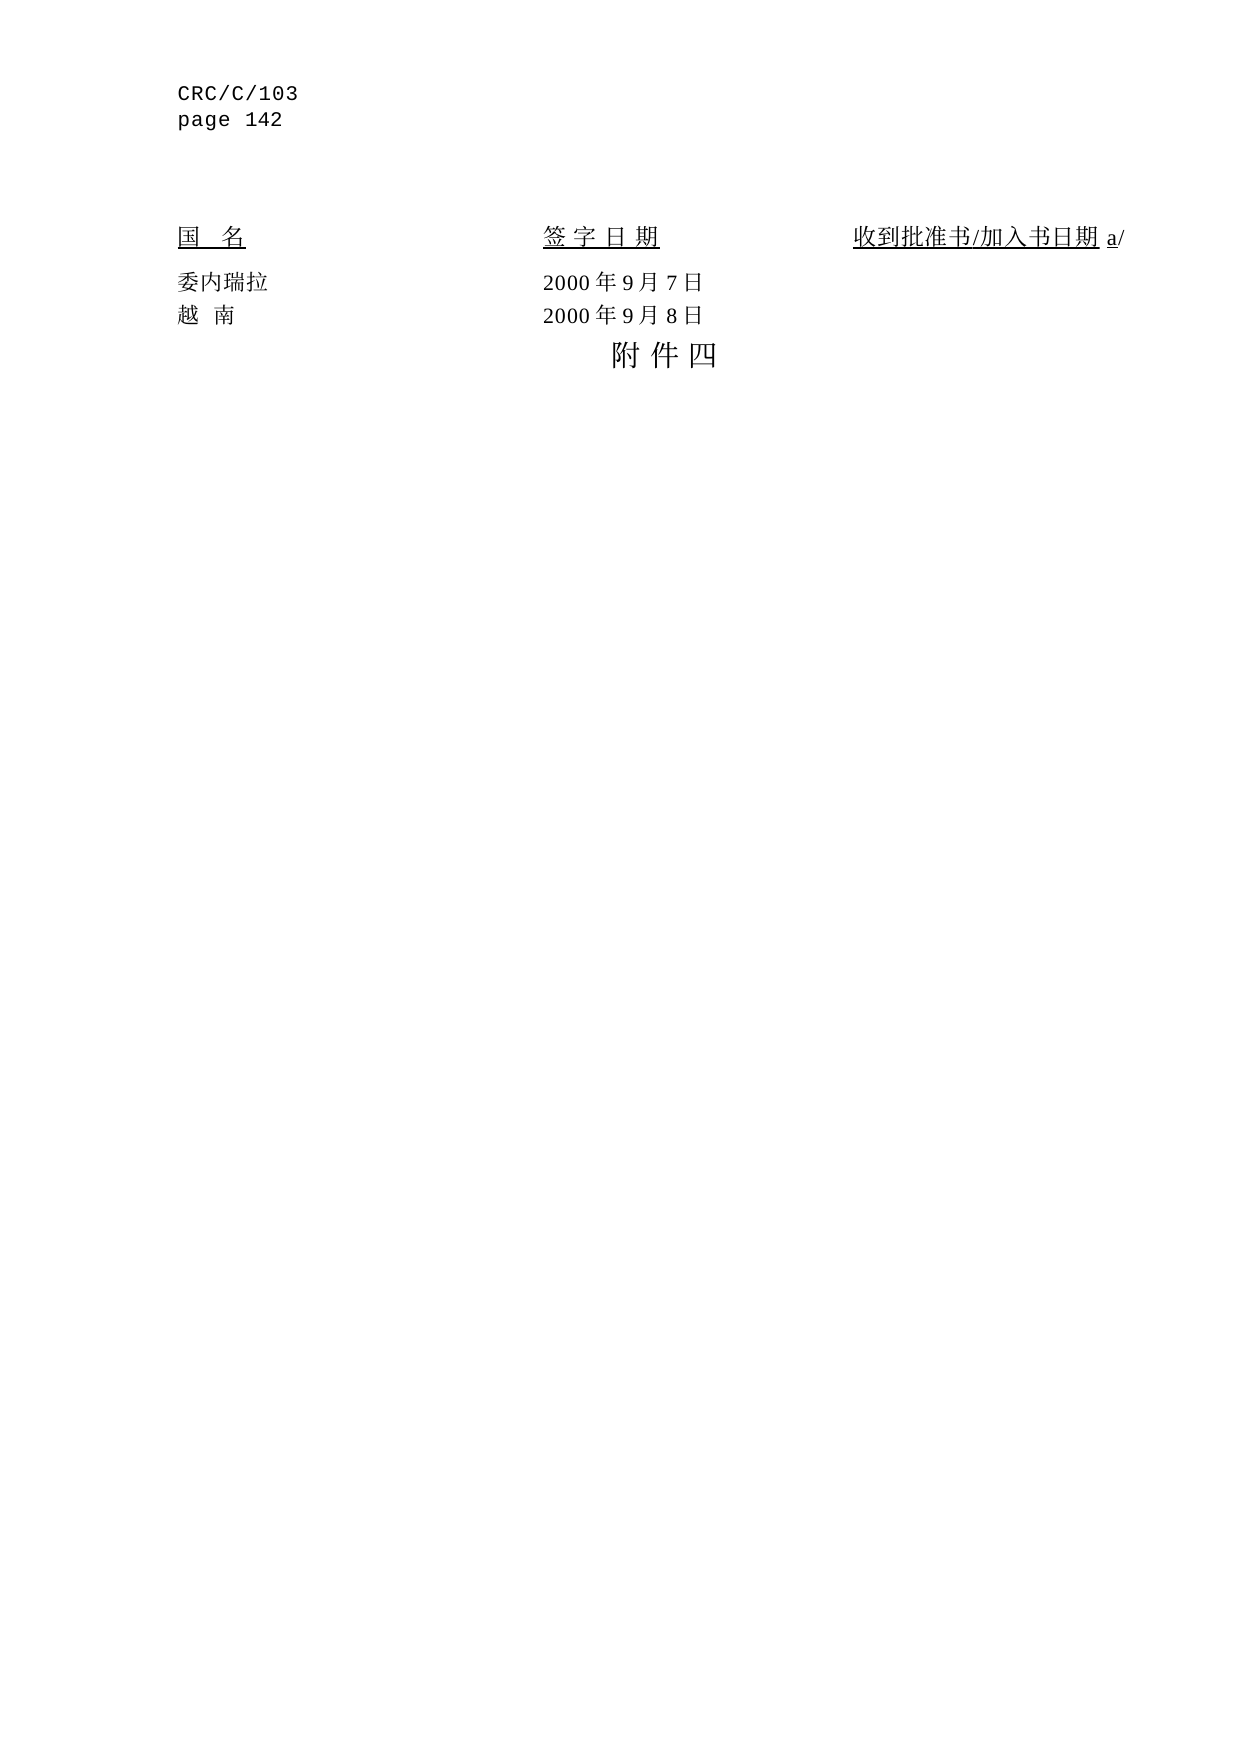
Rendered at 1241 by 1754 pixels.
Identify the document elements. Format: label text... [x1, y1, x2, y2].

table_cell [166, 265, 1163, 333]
table_header 收到批准书/加入书日期 a/ [842, 207, 1163, 265]
table_header 国 名 [166, 207, 532, 265]
table_header 签 字 日 期 [532, 207, 842, 265]
subtitle 附 件 四 [177, 333, 1152, 375]
